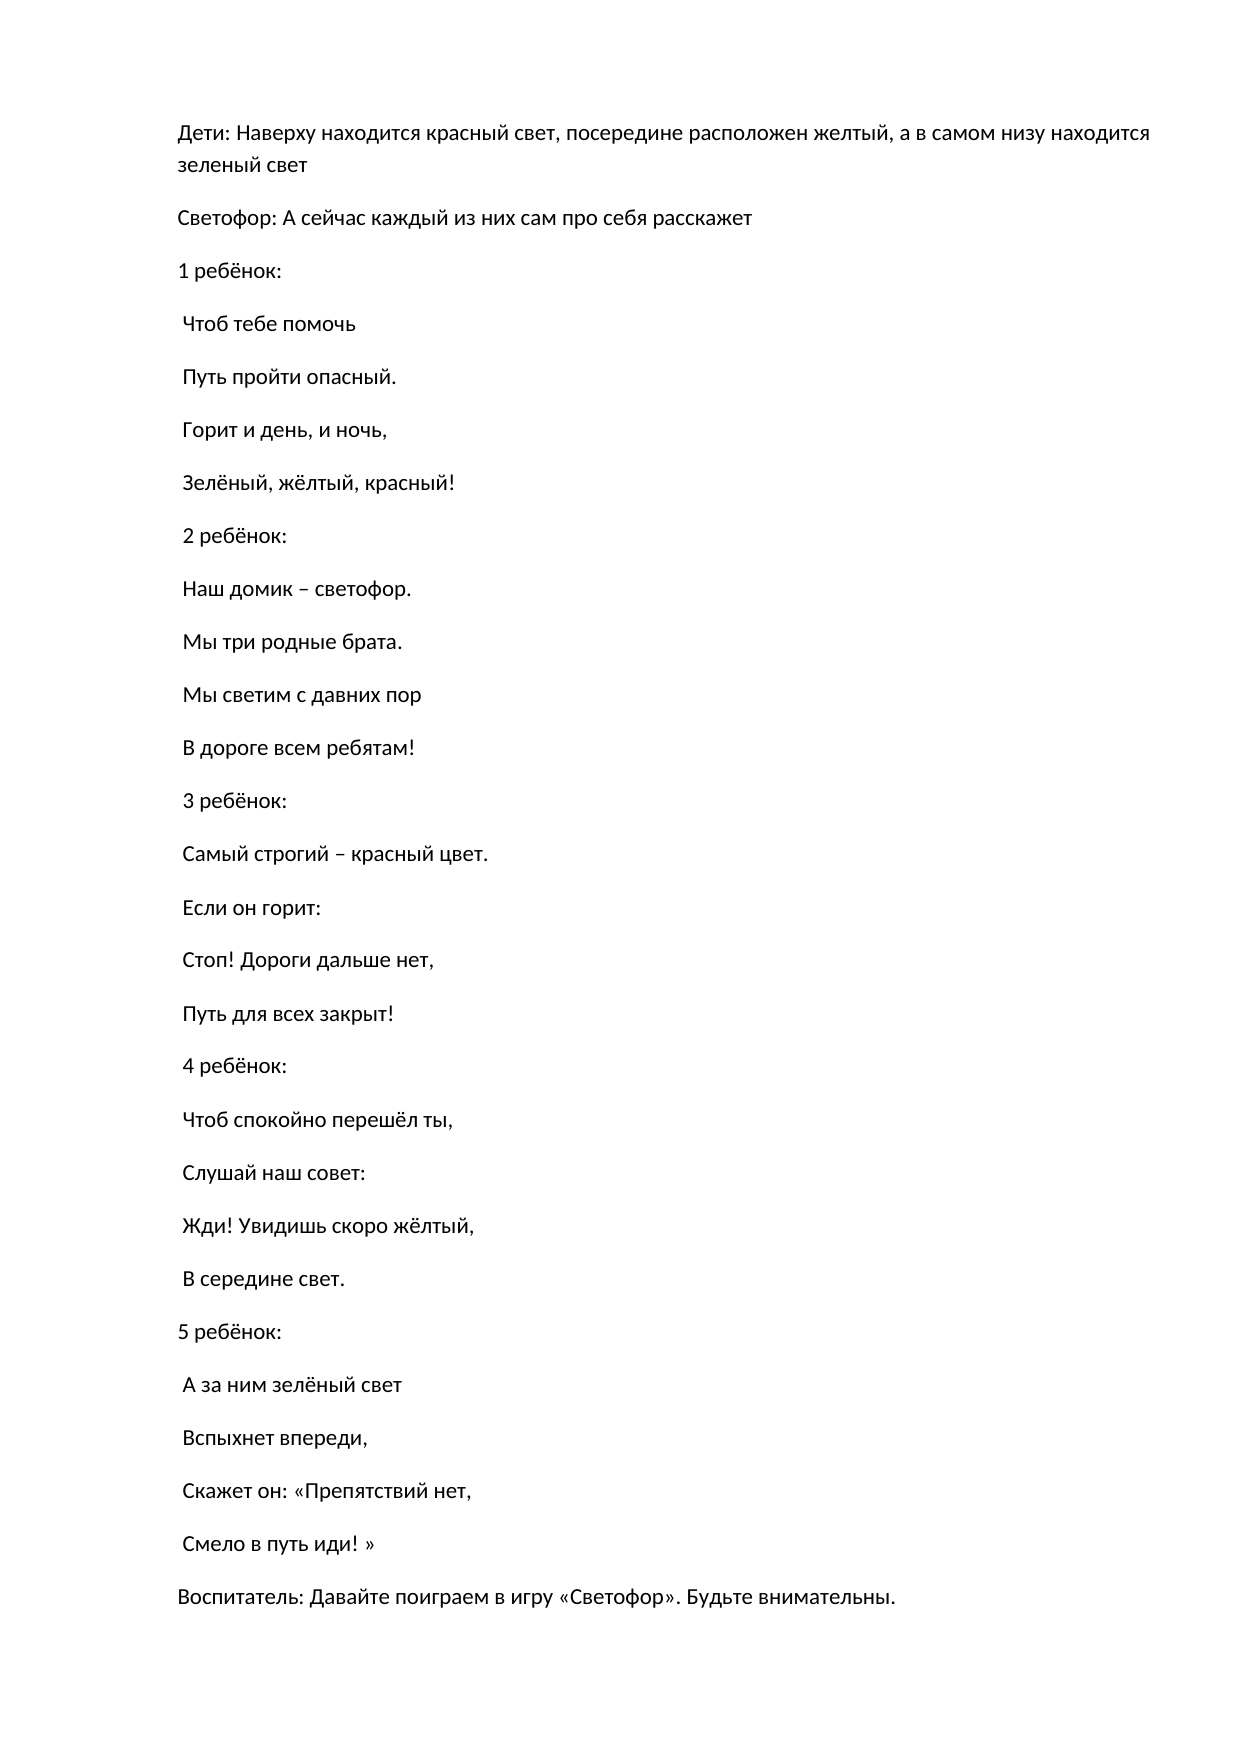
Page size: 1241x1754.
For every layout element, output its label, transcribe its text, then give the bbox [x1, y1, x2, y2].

text 2 ребёнок: [177, 521, 1152, 549]
text 3 ребёнок: [177, 787, 1152, 814]
text Вспыхнет впереди, [177, 1423, 1152, 1451]
text Стоп! Дороги дальше нет, [177, 946, 1152, 974]
text Мы светим с давних пор [177, 681, 1152, 708]
text 5 ребёнок: [177, 1317, 1152, 1345]
text В середине свет. [177, 1264, 1152, 1292]
text Смело в путь иди! » [177, 1529, 1152, 1557]
text Если он горит: [177, 893, 1152, 921]
text Путь пройти опасный. [177, 362, 1152, 390]
text Слушай наш совет: [177, 1158, 1152, 1186]
text Горит и день, и ночь, [177, 415, 1152, 443]
text Путь для всех закрыт! [177, 999, 1152, 1027]
text Дети: Наверху находится красный свет, посередине расположен желтый, а в самом низу находится зеленый свет [177, 118, 1152, 178]
text Светофор: А сейчас каждый из них сам про себя расскажет [177, 203, 1152, 231]
text Зелёный, жёлтый, красный! [177, 468, 1152, 496]
text А за ним зелёный свет [177, 1370, 1152, 1398]
text В дороге всем ребятам! [177, 733, 1152, 762]
text 4 ребёнок: [177, 1052, 1152, 1080]
text Жди! Увидишь скоро жёлтый, [177, 1211, 1152, 1239]
text Чтоб тебе помочь [177, 309, 1152, 337]
text Самый строгий – красный цвет. [177, 839, 1152, 868]
text 1 ребёнок: [177, 256, 1152, 284]
text Чтоб спокойно перешёл ты, [177, 1105, 1152, 1133]
text Скажет он: «Препятствий нет, [177, 1476, 1152, 1504]
text Мы три родные брата. [177, 627, 1152, 656]
text Воспитатель: Давайте поиграем в игру «Светофор». Будьте внимательны. [177, 1582, 1152, 1610]
text Наш домик – светофор. [177, 574, 1152, 602]
